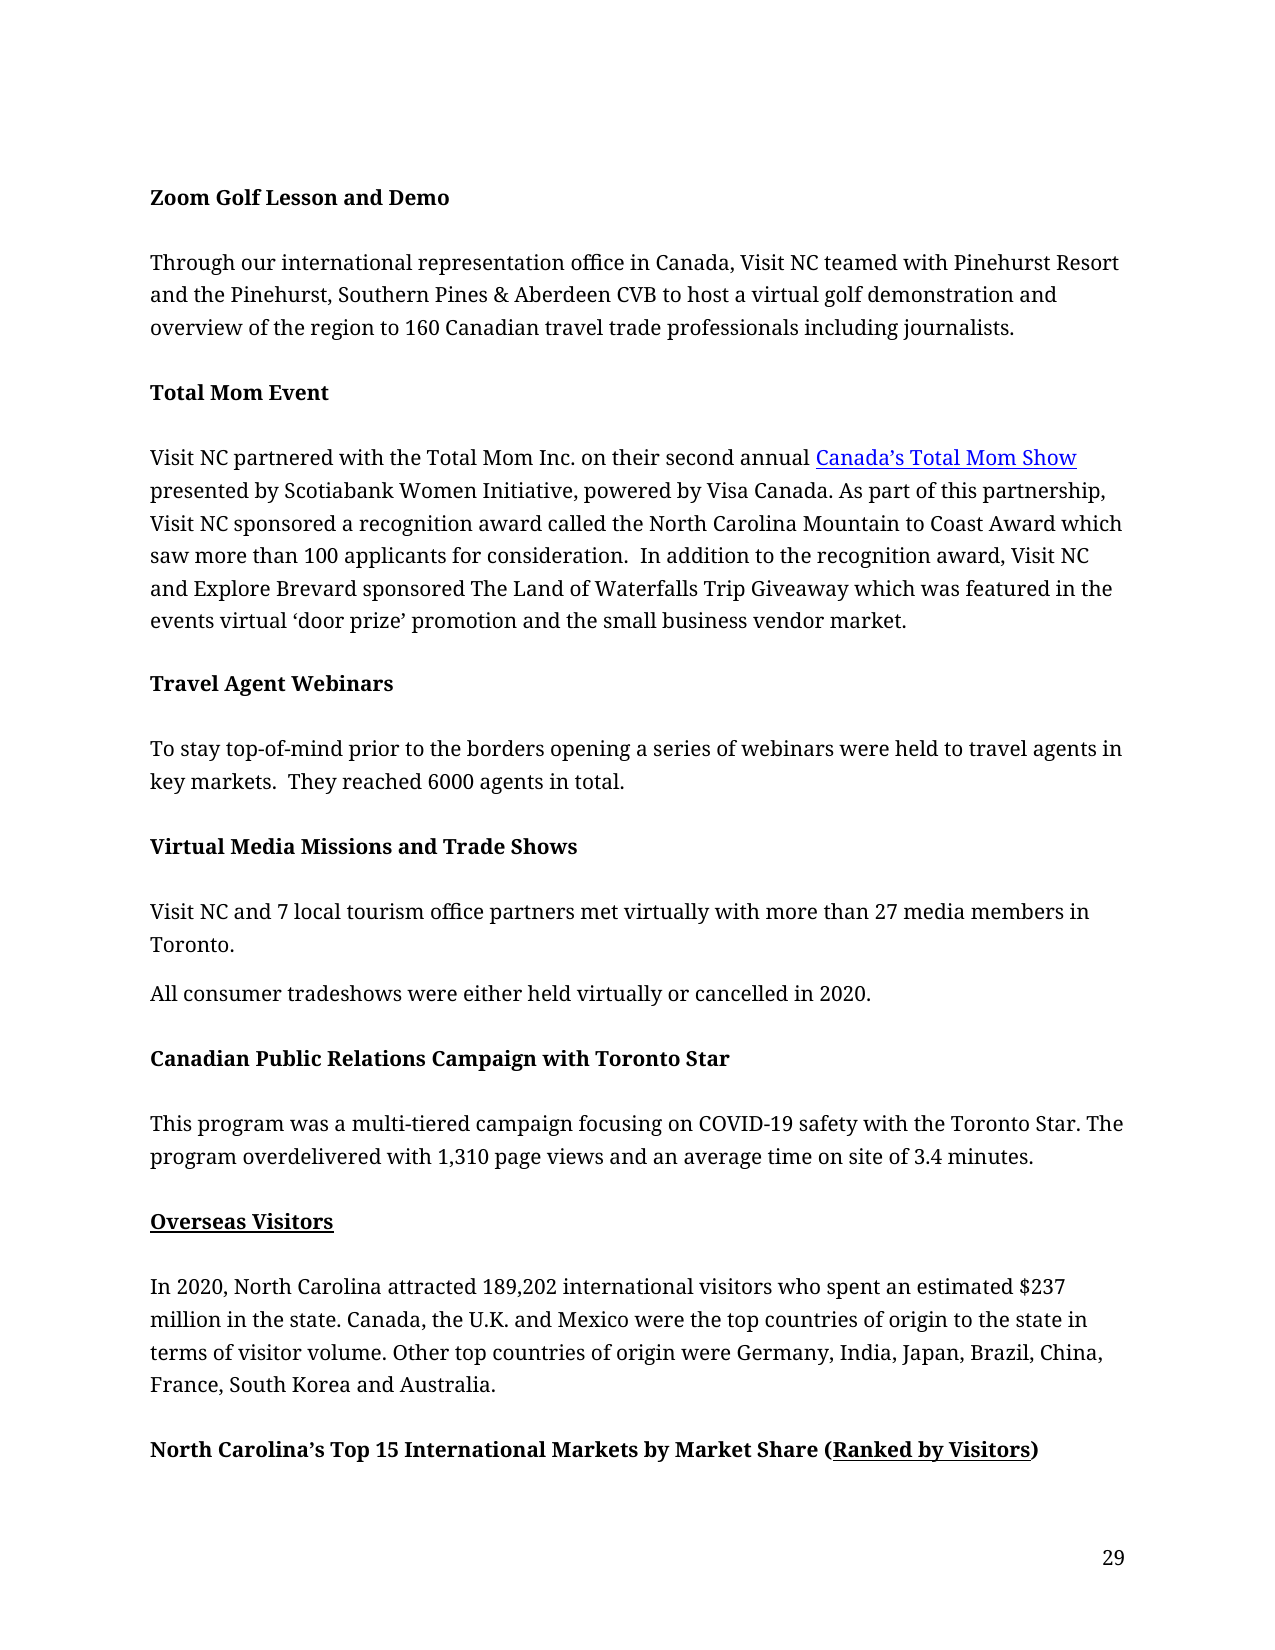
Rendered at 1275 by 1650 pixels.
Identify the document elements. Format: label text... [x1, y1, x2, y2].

text Through our international representation office in Canada, Visit NC teamed with Pinehurst Resort and the Pinehurst, Southern Pines & Aberdeen CVB to host a virtual golf demonstration and overview of the region to 160 Canadian travel trade professionals including journalists. [150, 248, 1125, 341]
text All consumer tradeshows were either held virtually or cancelled in 2020. Canadian Public Relations Campaign with Toronto Star This program was a multi-tiered campaign focusing on COVID-19 safety with the Toronto Star. The program overdelivered with 1,310 page views and an average time on site of 3.4 minutes. Overseas Visitors In 2020, North Carolina attracted 189,202 international visitors who spent an estimated $237 million in the state. Canada, the U.K. and Mexico were the top countries of origin to the state in terms of visitor volume. Other top countries of origin were Germany, India, Japan, Brazil, China, France, South Korea and Australia. North Carolina’s Top 15 International Markets by Market Share (Ranked by Visitors) [150, 979, 1125, 1464]
text Zoom Golf Lesson and Demo [150, 183, 1125, 211]
text Visit NC partnered with the Total Mom Inc. on their second annual Canada’s Total Mom Show presented by Scotiabank Women Initiative, powered by Visa Canada. As part of this partnership, Visit NC sponsored a recognition award called the North Carolina Mountain to Coast Award which saw more than 100 applicants for consideration. In addition to the recognition award, Visit NC and Explore Brevard sponsored The Land of Waterfalls Trip Giveaway which was featured in the events virtual ‘door prize’ promotion and the small business vendor market. [150, 443, 1125, 665]
text Total Mom Event [150, 378, 1125, 407]
text Travel Agent Webinars [150, 669, 1125, 697]
text To stay top-of-mind prior to the borders opening a series of webinars were held to travel agents in key markets. They reached 6000 agents in total. Virtual Media Missions and Trade Shows Visit NC and 7 local tourism office partners met virtually with more than 27 media members in Toronto. [150, 734, 1125, 958]
